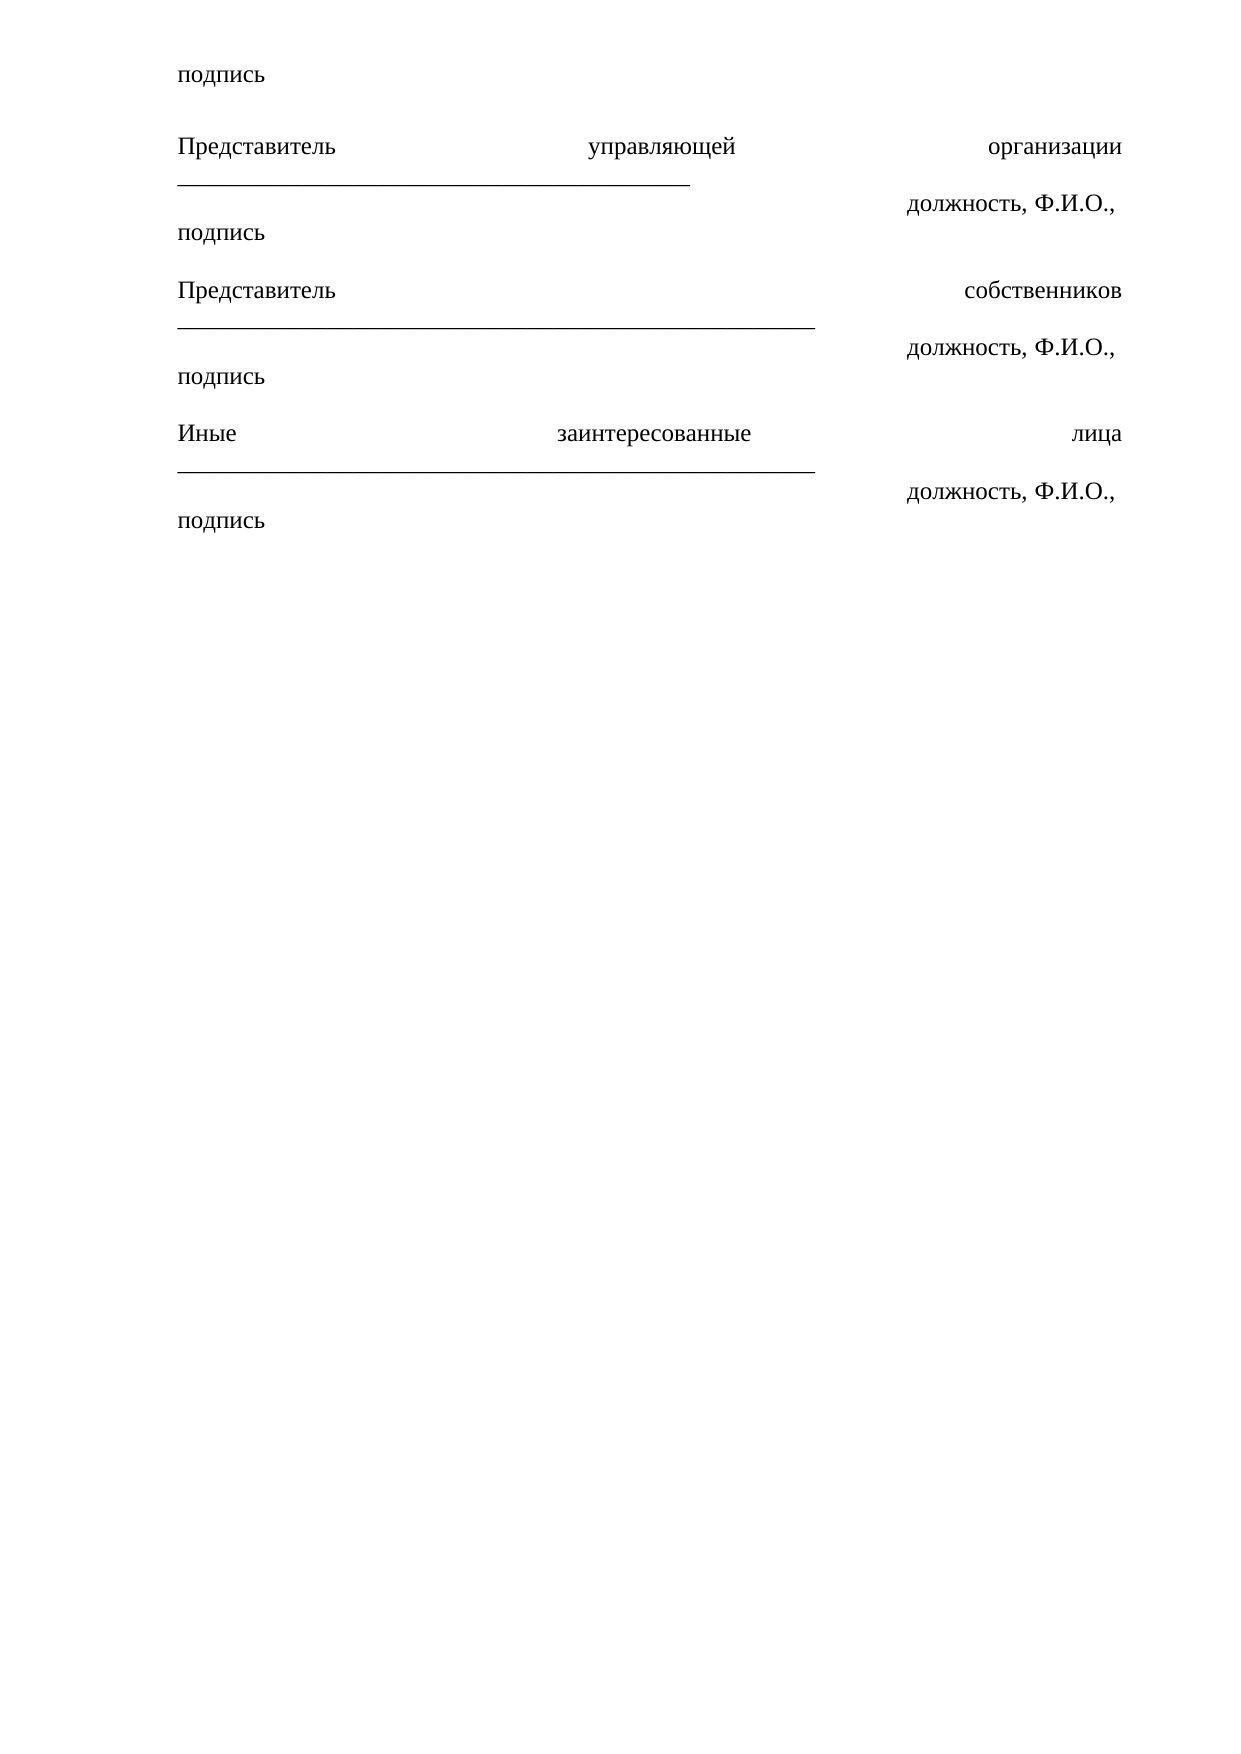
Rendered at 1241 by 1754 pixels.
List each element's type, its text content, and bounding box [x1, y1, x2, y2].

text должность, Ф.И.О., подпись [177, 476, 1122, 533]
text Представитель управляющей организации _________________________________________ [177, 131, 1122, 188]
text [177, 59, 1122, 88]
text Представитель собственников ___________________________________________________ [177, 275, 1122, 332]
text должность, Ф.И.О., подпись [177, 188, 1122, 246]
text Иные заинтересованные лица ___________________________________________________ [177, 418, 1122, 476]
text должность, Ф.И.О., подпись [177, 332, 1122, 390]
